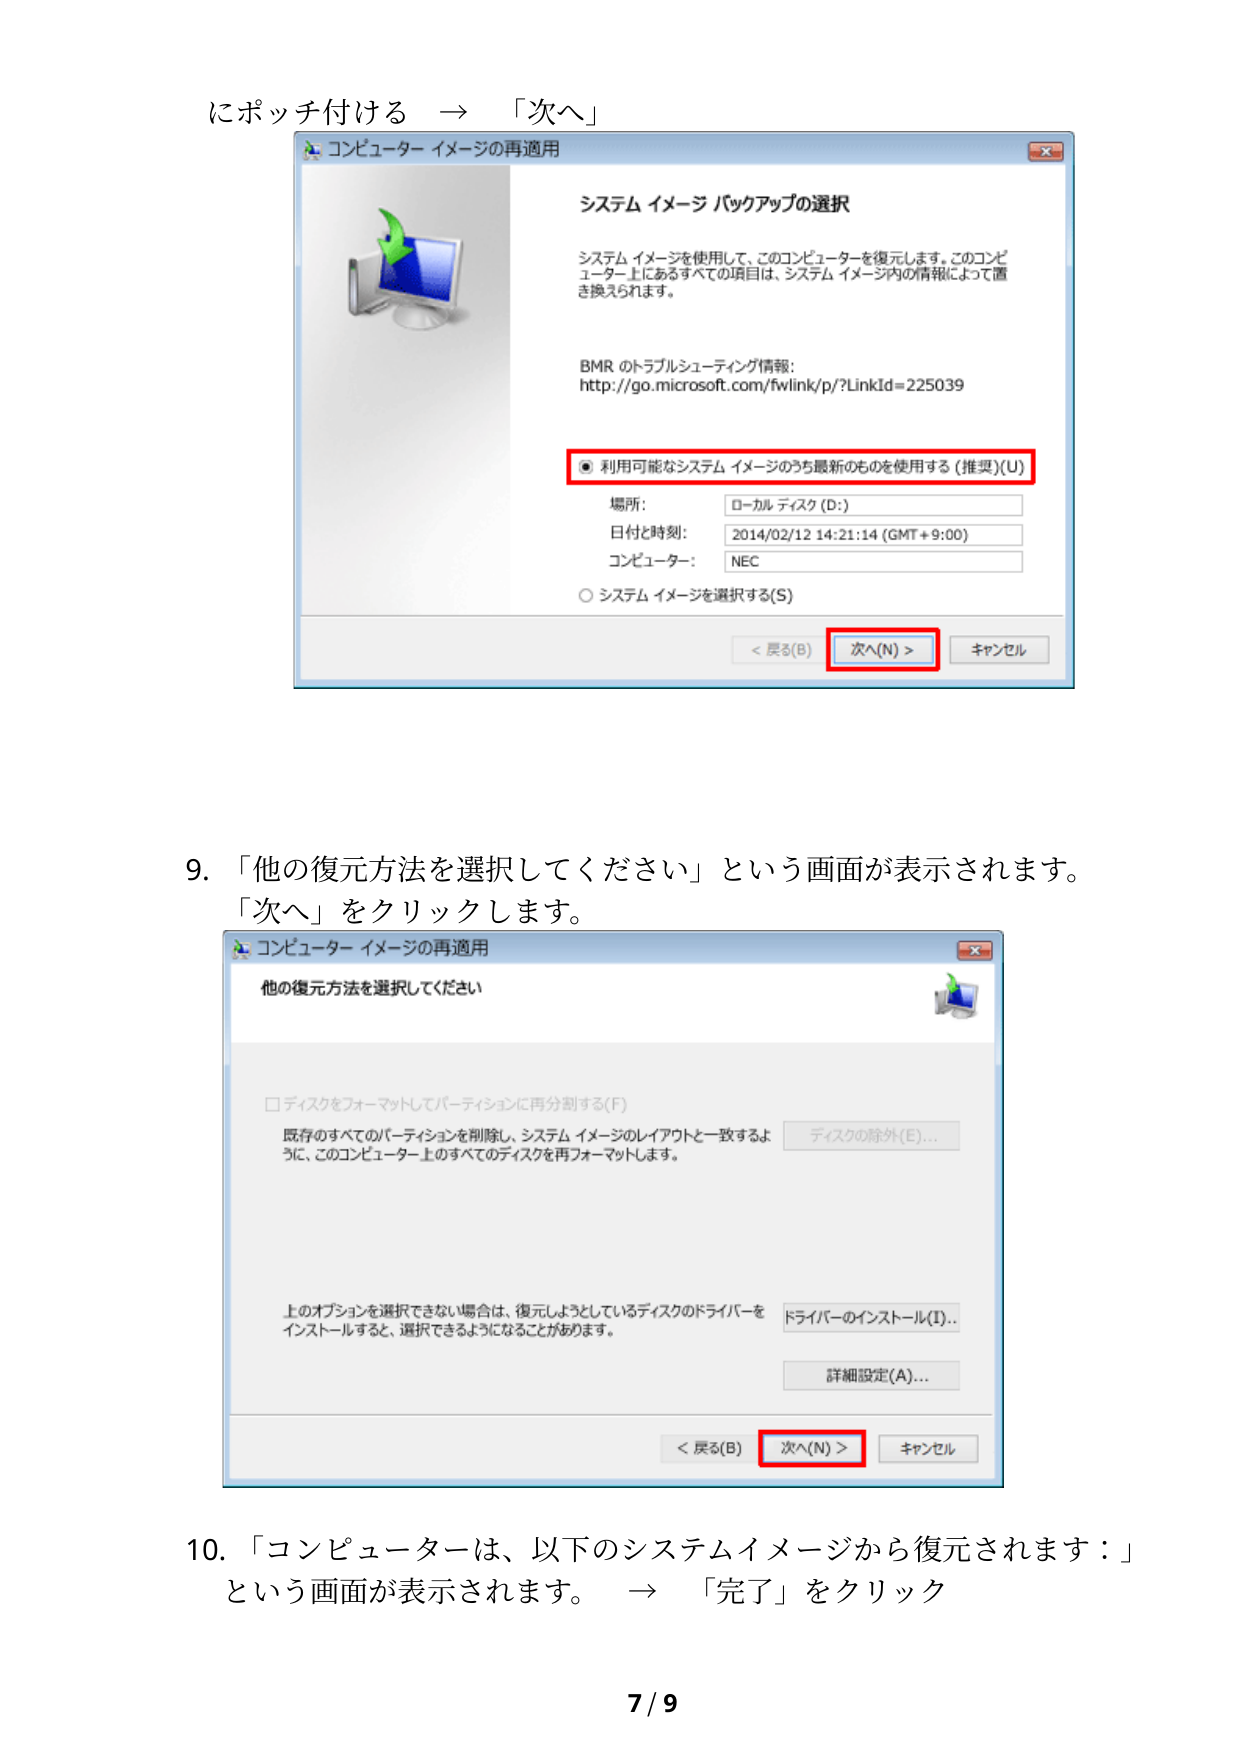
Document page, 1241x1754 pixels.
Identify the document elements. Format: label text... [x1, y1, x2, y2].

picture [293, 131, 1075, 689]
list 「コンピューターは、以下のシステムイメージから復元されます：」という画面が表示されます。 → 「完了」をクリック [185, 1527, 1152, 1611]
picture [222, 930, 1004, 1488]
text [148, 89, 1152, 131]
